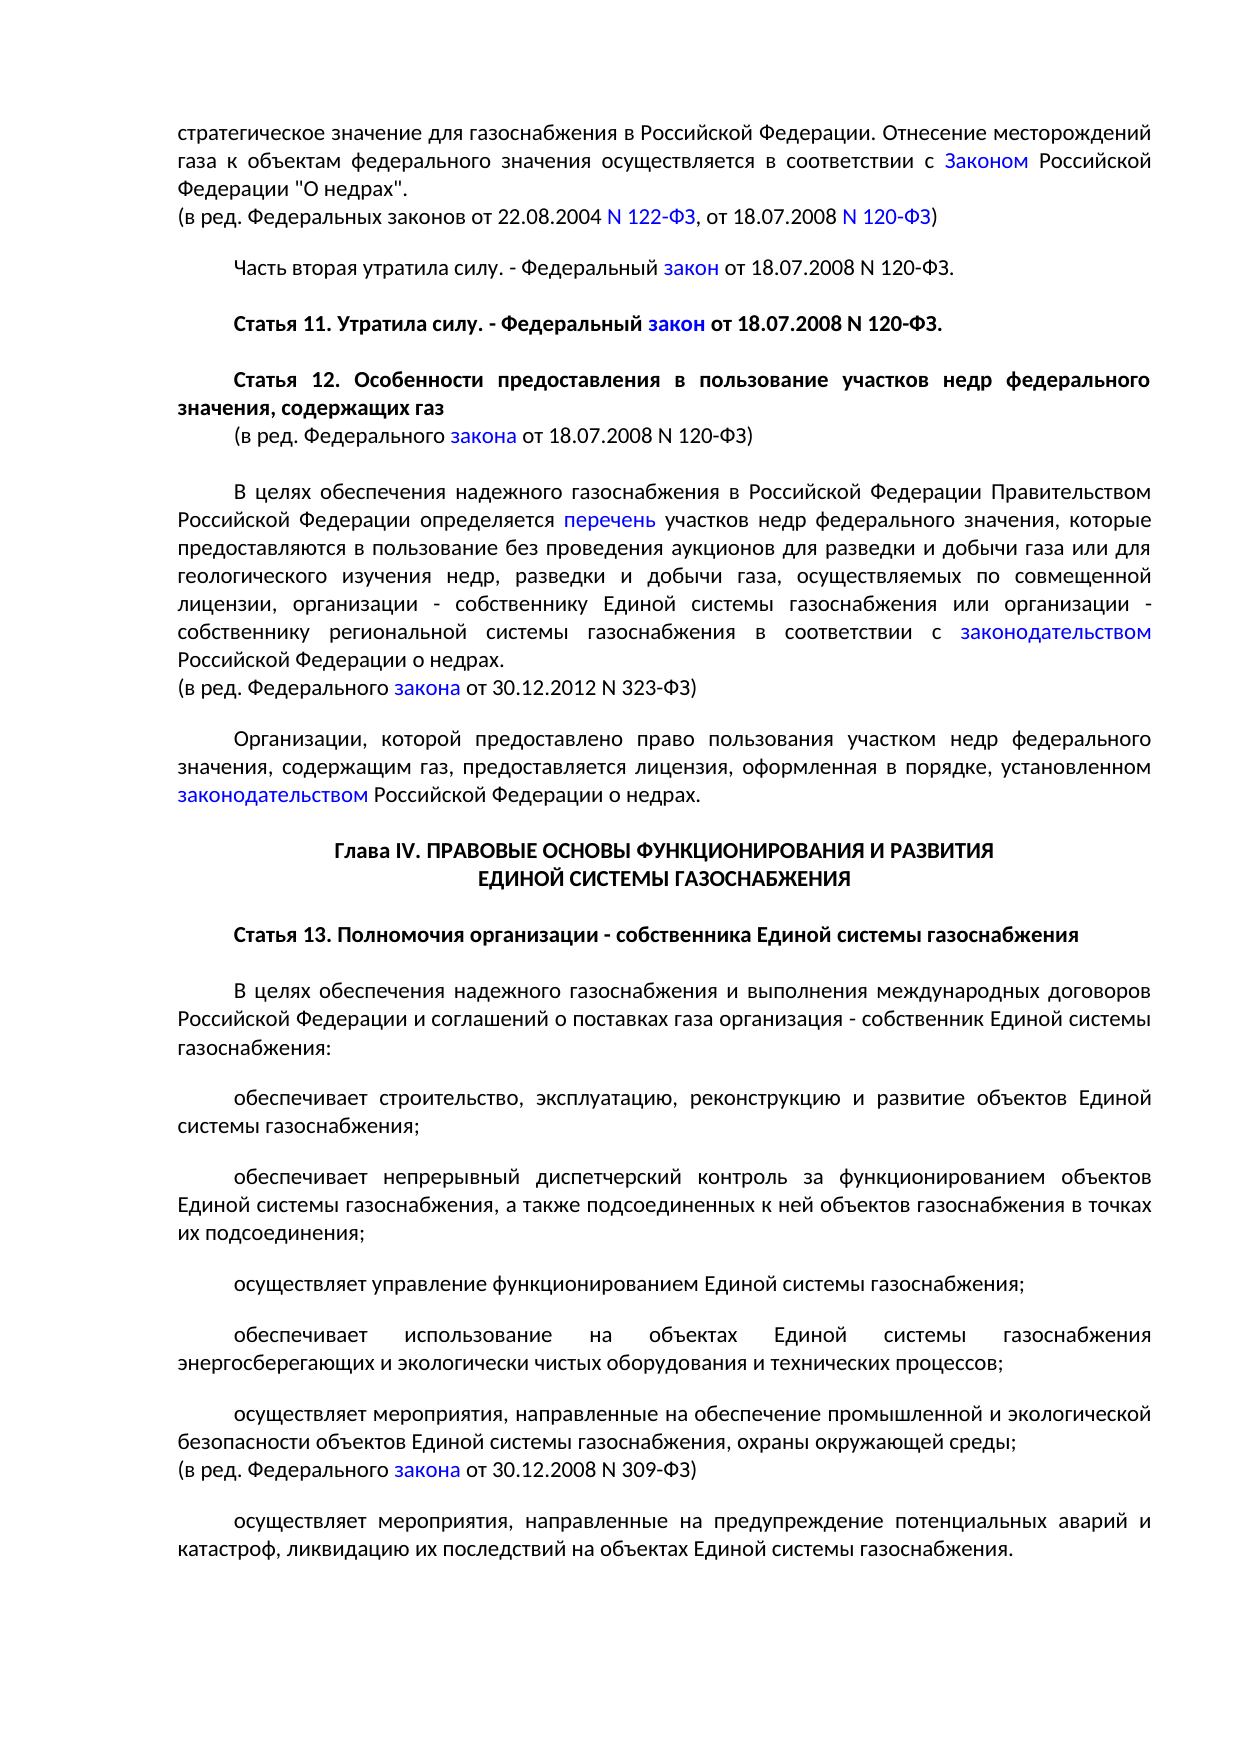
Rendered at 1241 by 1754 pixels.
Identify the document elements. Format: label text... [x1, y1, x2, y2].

text осуществляет мероприятия, направленные на предупреждение потенциальных аварий и катастроф, ликвидацию их последствий на объектах Единой системы газоснабжения. [177, 1506, 1152, 1562]
title Глава IV. ПРАВОВЫЕ ОСНОВЫ ФУНКЦИОНИРОВАНИЯ И РАЗВИТИЯ [177, 836, 1152, 864]
text обеспечивает использование на объектах Единой системы газоснабжения энергосберегающих и экологически чистых оборудования и технических процессов; [177, 1320, 1152, 1376]
text обеспечивает непрерывный диспетчерский контроль за функционированием объектов Единой системы газоснабжения, а также подсоединенных к ней объектов газоснабжения в точках их подсоединения; [177, 1162, 1152, 1247]
text В целях обеспечения надежного газоснабжения в Российской Федерации Правительством Российской Федерации определяется перечень участков недр федерального значения, которые предоставляются в пользование без проведения аукционов для разведки и добычи газа или для геологического изучения недр, разведки и добычи газа, осуществляемых по совмещенной лицензии, организации - собственнику Единой системы газоснабжения или организации - собственнику региональной системы газоснабжения в соответствии с законодательством Российской Федерации о недрах. [177, 477, 1152, 673]
text осуществляет управление функционированием Единой системы газоснабжения; [177, 1269, 1152, 1297]
text Часть вторая утратила силу. - Федеральный закон от 18.07.2008 N 120-ФЗ. [177, 253, 1152, 281]
title Статья 13. Полномочия организации - собственника Единой системы газоснабжения [177, 921, 1152, 948]
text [177, 118, 1152, 202]
text (в ред. Федеральных законов от 22.08.2004 N 122-ФЗ, от 18.07.2008 N 120-ФЗ) [177, 202, 1152, 230]
title Статья 12. Особенности предоставления в пользование участков недр федерального значения, содержащих газ [177, 365, 1152, 421]
text осуществляет мероприятия, направленные на обеспечение промышленной и экологической безопасности объектов Единой системы газоснабжения, охраны окружающей среды; [177, 1399, 1152, 1455]
text обеспечивает строительство, эксплуатацию, реконструкцию и развитие объектов Единой системы газоснабжения; [177, 1083, 1152, 1139]
text (в ред. Федерального закона от 30.12.2008 N 309-ФЗ) [177, 1455, 1152, 1483]
text Организации, которой предоставлено право пользования участком недр федерального значения, содержащим газ, предоставляется лицензия, оформленная в порядке, установленном законодательством Российской Федерации о недрах. [177, 724, 1152, 808]
title Статья 11. Утратила силу. - Федеральный закон от 18.07.2008 N 120-ФЗ. [177, 309, 1152, 337]
text (в ред. Федерального закона от 18.07.2008 N 120-ФЗ) [177, 421, 1152, 449]
text (в ред. Федерального закона от 30.12.2012 N 323-ФЗ) [177, 673, 1152, 701]
text В целях обеспечения надежного газоснабжения и выполнения международных договоров Российской Федерации и соглашений о поставках газа организация - собственник Единой системы газоснабжения: [177, 977, 1152, 1061]
title ЕДИНОЙ СИСТЕМЫ ГАЗОСНАБЖЕНИЯ [177, 864, 1152, 892]
